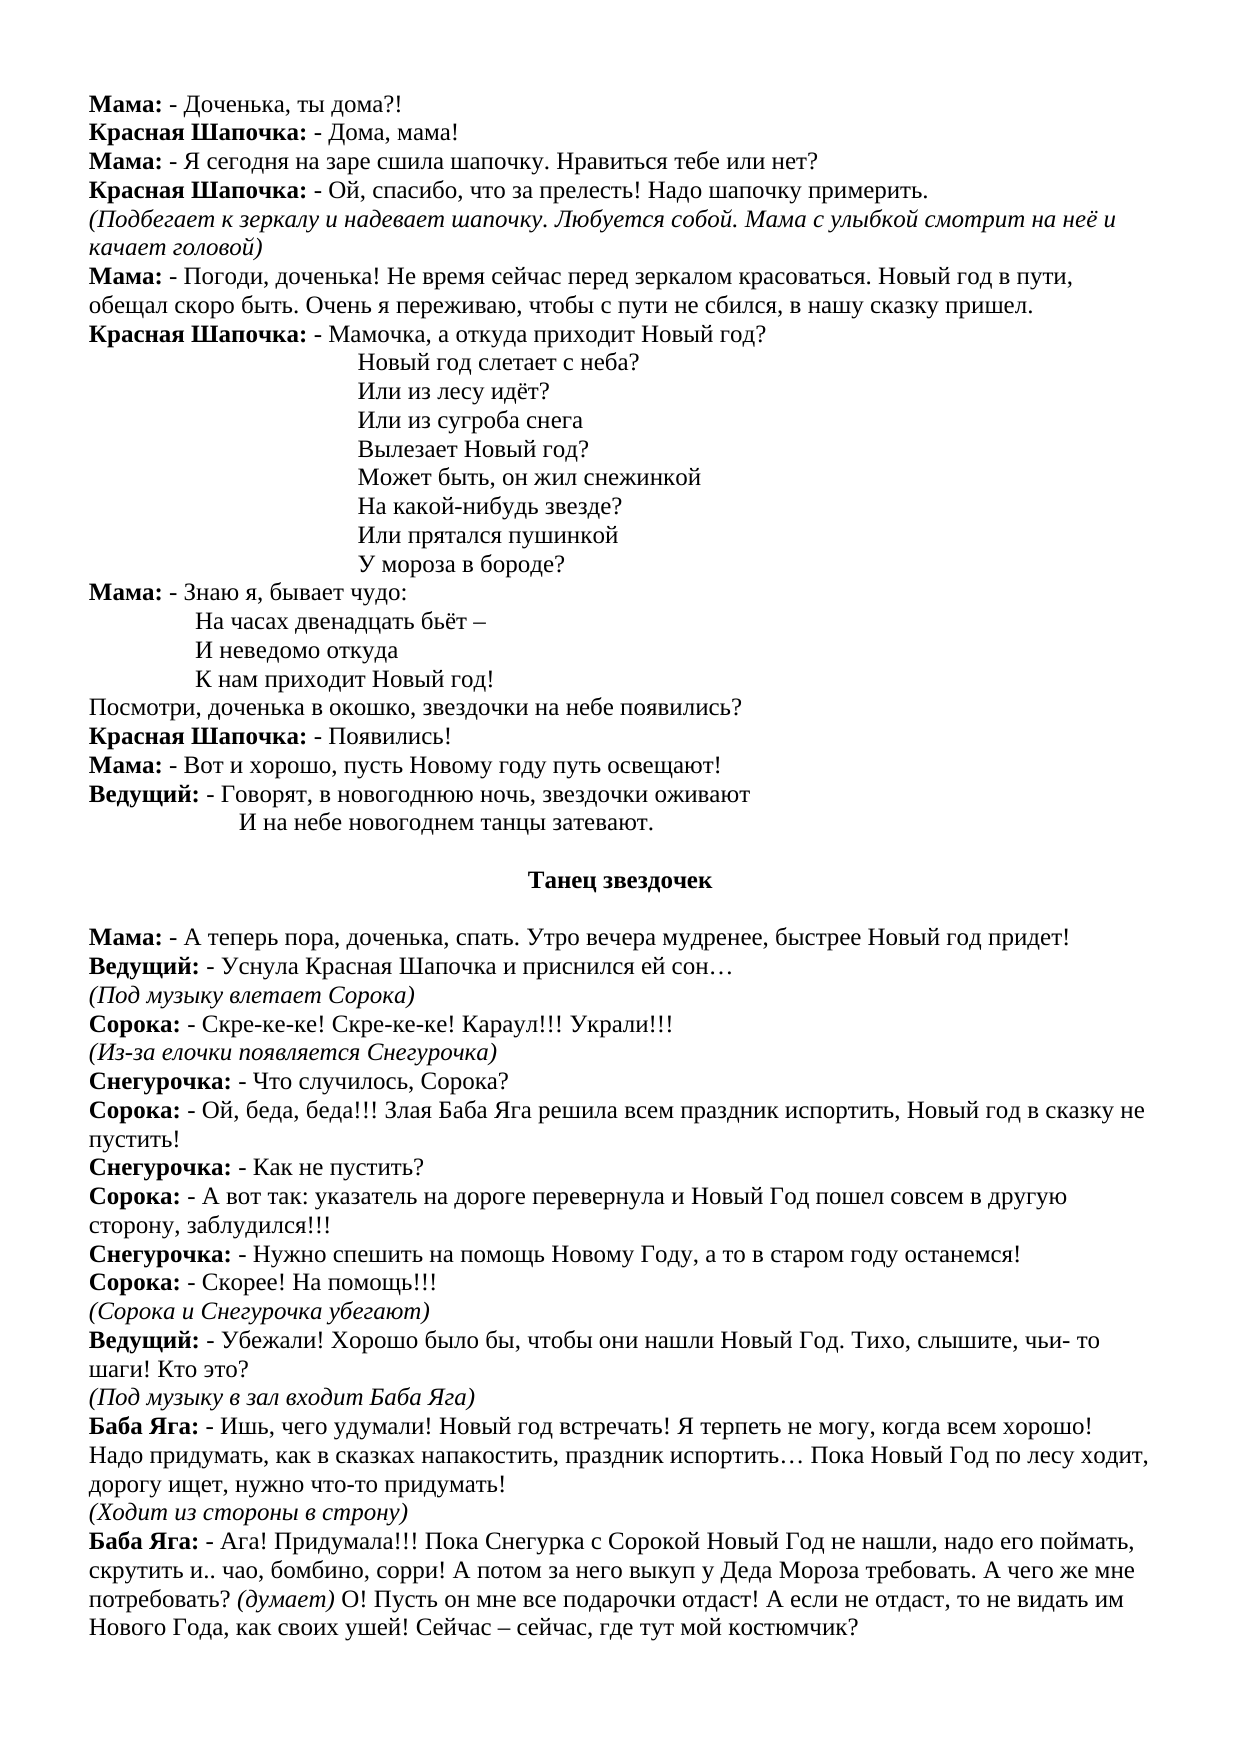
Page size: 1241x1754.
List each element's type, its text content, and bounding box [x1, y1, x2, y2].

text Сорока: - Скорее! На помощь!!! [89, 1267, 1152, 1296]
text Снегурочка: - Как не пустить? [89, 1152, 1152, 1181]
text И на небе новогоднем танцы затевают. [89, 807, 1152, 836]
text (Сорока и Снегурочка убегают) [89, 1296, 1152, 1325]
text Баба Яга: - Ага! Придумала!!! Пока Снегурка с Сорокой Новый Год не нашли, надо его поймать, скрутить и.. чао, бомбино, сорри! А потом за него выкуп у Деда Мороза требовать. А чего же мне потребовать? (думает) О! Пусть он мне все подарочки отдаст! А если не отдаст, то не видать им Нового Года, как своих ушей! Сейчас – сейчас, где тут мой костюмчик? [89, 1526, 1152, 1641]
text Сорока: - А вот так: указатель на дороге перевернула и Новый Год пошел совсем в другую сторону, заблудился!!! [89, 1181, 1152, 1239]
text Красная Шапочка: - Дома, мама! [89, 117, 1152, 146]
text Мама: - Погоди, доченька! Не время сейчас перед зеркалом красоваться. Новый год в пути, обещал скоро быть. Очень я переживаю, чтобы с пути не сбился, в нашу сказку пришел. [89, 261, 1152, 319]
text Красная Шапочка: - Появились! [89, 721, 1152, 750]
text Баба Яга: - Ишь, чего удумали! Новый год встречать! Я терпеть не могу, когда всем хорошо! Надо придумать, как в сказках напакостить, праздник испортить… Пока Новый Год по лесу ходит, дорогу ищет, нужно что-то придумать! [89, 1411, 1152, 1497]
text Ведущий: - Уснула Красная Шапочка и приснился ей сон… [89, 951, 1152, 980]
text Мама: - Вот и хорошо, пусть Новому году путь освещают! [89, 750, 1152, 779]
text Посмотри, доченька в окошко, звездочки на небе появились? [89, 692, 1152, 721]
text Красная Шапочка: - Ой, спасибо, что за прелесть! Надо шапочку примерить. [89, 175, 1152, 204]
text Ведущий: - Говорят, в новогоднюю ночь, звездочки оживают [89, 779, 1152, 807]
text Снегурочка: - Нужно спешить на помощь Новому Году, а то в старом году останемся! [89, 1239, 1152, 1267]
text Снегурочка: - Что случилось, Сорока? [89, 1066, 1152, 1095]
text Мама: - Доченька, ты дома?! [89, 89, 1152, 117]
text Танец звездочек [89, 865, 1152, 894]
text Новый год слетает с неба? Или из лесу идёт? Или из сугроба снега Вылезает Новый год? Может быть, он жил снежинкой На какой-нибудь звезде? Или прятался пушинкой У мороза в бороде? Мама: - Знаю я, бывает чудо: На часах двенадцать бьёт – И неведомо откуда К нам приходит Новый год! [89, 347, 1152, 692]
text Ведущий: - Убежали! Хорошо было бы, чтобы они нашли Новый Год. Тихо, слышите, чьи- то шаги! Кто это? [89, 1325, 1152, 1382]
text Мама: - А теперь пора, доченька, спать. Утро вечера мудренее, быстрее Новый год придет! [89, 922, 1152, 951]
text (Подбегает к зеркалу и надевает шапочку. Любуется собой. Мама с улыбкой смотрит на неё и качает головой) [89, 204, 1152, 261]
text (Под музыку влетает Сорока) [89, 980, 1152, 1009]
text Мама: - Я сегодня на заре сшила шапочку. Нравиться тебе или нет? [89, 146, 1152, 175]
text (Ходит из стороны в строну) [89, 1497, 1152, 1526]
text (Под музыку в зал входит Баба Яга) [89, 1382, 1152, 1411]
text (Из-за елочки появляется Снегурочка) [89, 1037, 1152, 1066]
text Сорока: - Ой, беда, беда!!! Злая Баба Яга решила всем праздник испортить, Новый год в сказку не пустить! [89, 1095, 1152, 1152]
text Сорока: - Скре-ке-ке! Скре-ке-ке! Караул!!! Украли!!! [89, 1009, 1152, 1037]
text Красная Шапочка: - Мамочка, а откуда приходит Новый год? [89, 319, 1152, 347]
